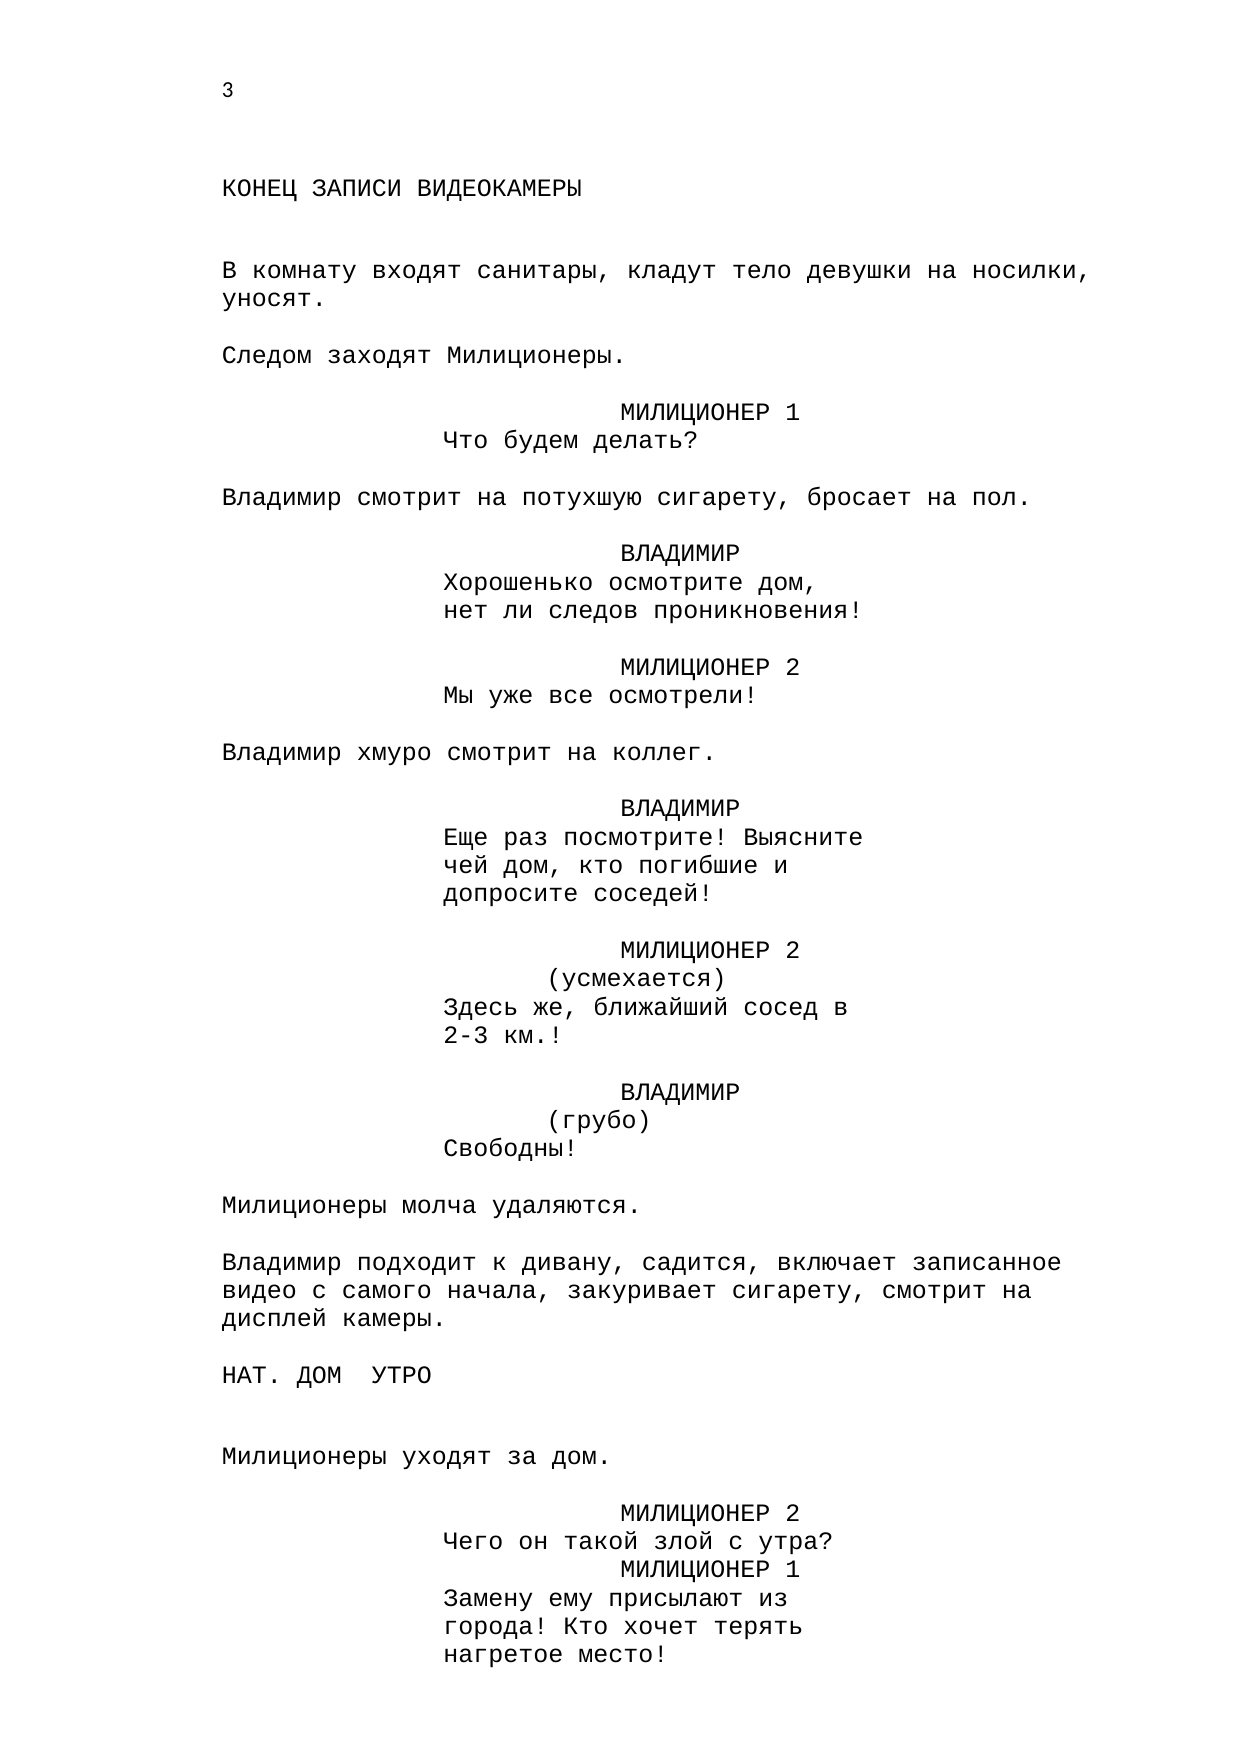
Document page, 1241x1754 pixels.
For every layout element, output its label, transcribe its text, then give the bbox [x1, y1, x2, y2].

text Владимир смотрит на потухшую сигарету, бросает на пол. [222, 484, 1092, 512]
text нат. дом утро [222, 1362, 1092, 1391]
text милиционер 2 [620, 937, 1092, 966]
text Еще раз посмотрите! Выясните чей дом, кто погибшие и допросите соседей! [443, 824, 871, 909]
text владимир [620, 1079, 1092, 1107]
text Владимир хмуро смотрит на коллег. [222, 739, 1092, 767]
text милиционер 2 [620, 654, 1092, 682]
text Следом заходят Милиционеры. [222, 342, 1092, 371]
text Хорошенько осмотрите дом, нет ли следов проникновения! [443, 569, 871, 626]
text (усмехается) [546, 966, 827, 994]
text конец записи видеокамеры [222, 176, 1092, 204]
text Милиционеры уходят за дом. [222, 1444, 1092, 1472]
text милиционер 1 [620, 399, 1092, 427]
text Владимир подходит к дивану, садится, включает записанное видео с самого начала, закуривает сигарету, смотрит на дисплей камеры. [222, 1249, 1092, 1334]
text владимир [620, 796, 1092, 824]
text милиционер 1 [620, 1557, 1092, 1585]
text милиционер 2 [620, 1500, 1092, 1529]
text (грубо) [546, 1107, 827, 1136]
text Здесь же, ближайший сосед в 2-3 км.! [443, 994, 871, 1051]
text Милиционеры молча удаляются. [222, 1192, 1092, 1221]
text Свободны! [443, 1136, 871, 1164]
text Что будем делать? [443, 427, 871, 456]
text Замену ему присылают из города! Кто хочет терять нагретое место! [443, 1585, 871, 1670]
text В комнату входят санитары, кладут тело девушки на носилки, уносят. [222, 257, 1092, 314]
text Мы уже все осмотрели! [443, 682, 871, 711]
text владимир [620, 541, 1092, 569]
text Чего он такой злой с утра? [443, 1529, 871, 1557]
